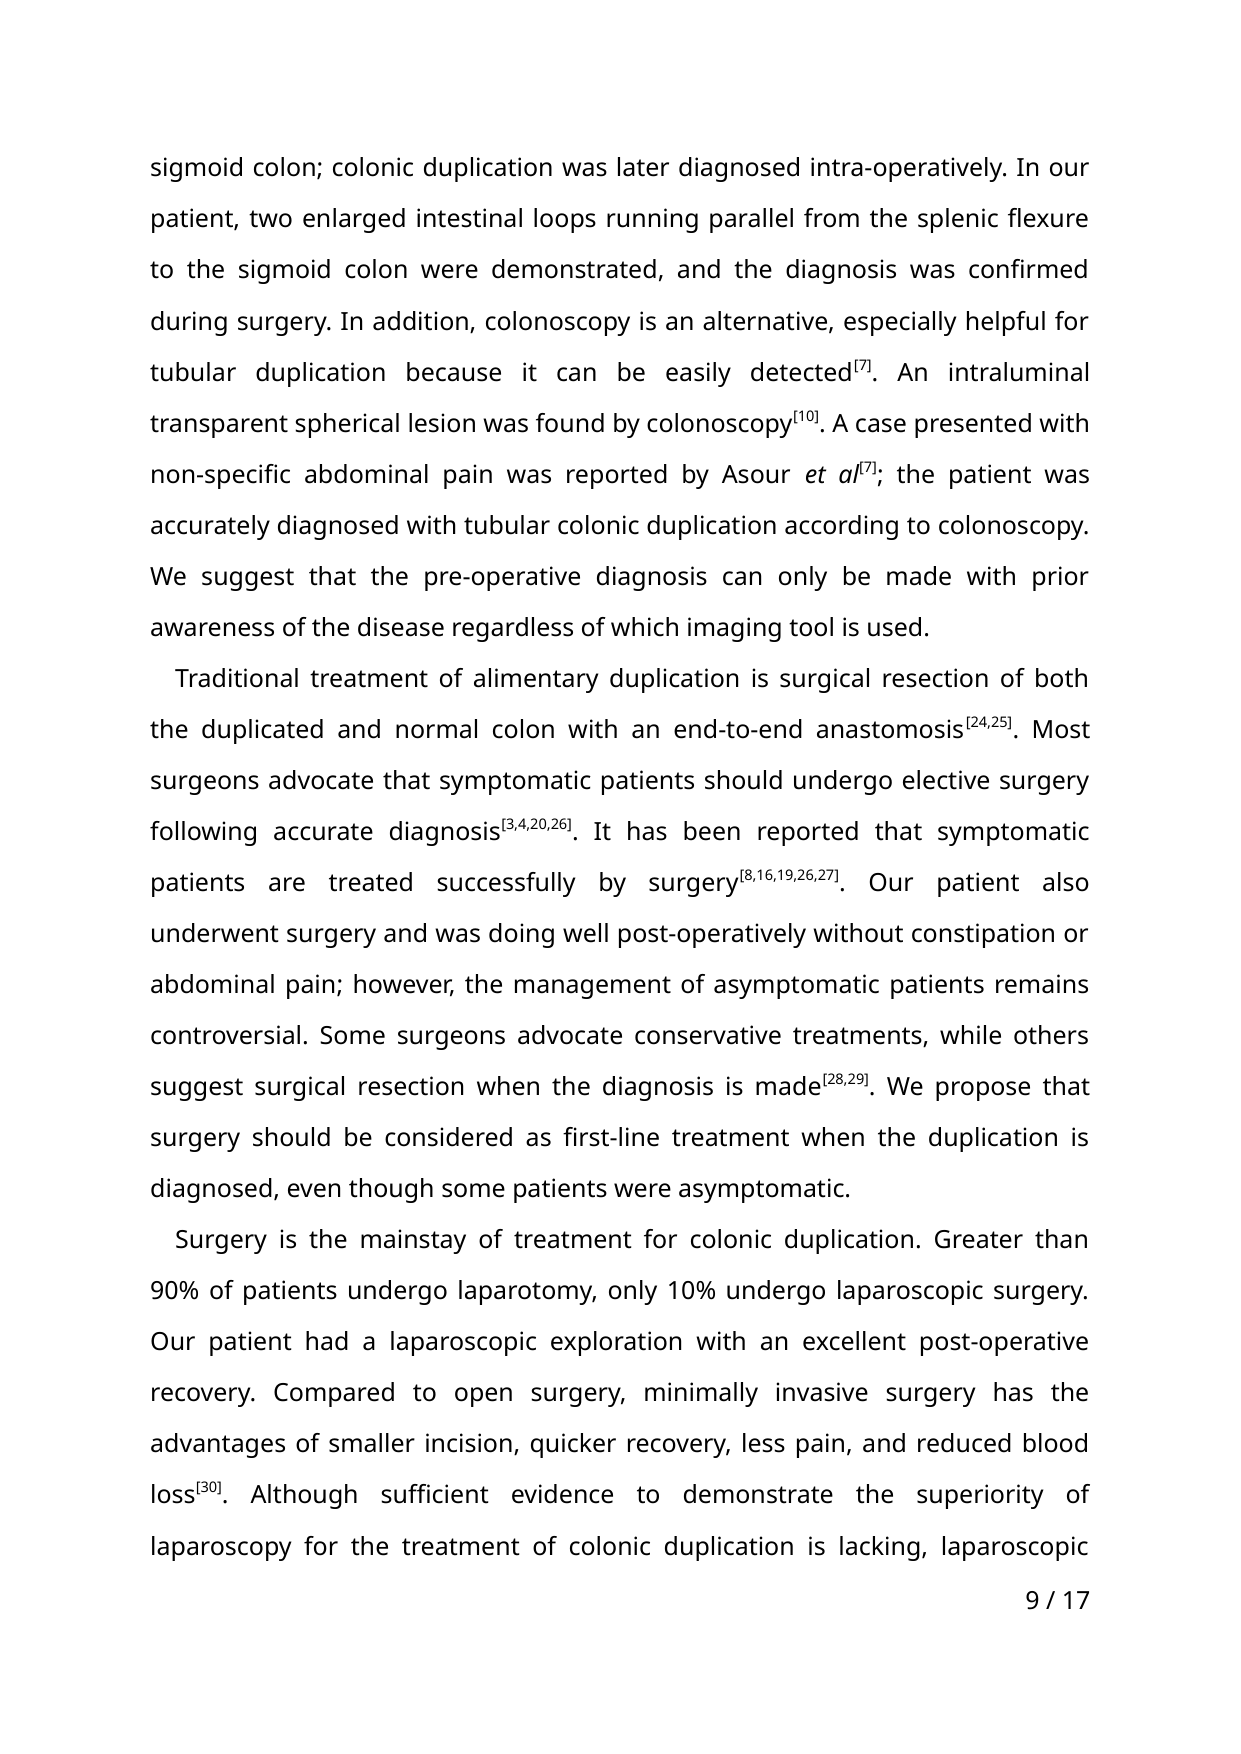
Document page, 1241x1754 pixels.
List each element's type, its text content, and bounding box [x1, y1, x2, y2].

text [150, 1222, 1090, 1562]
text Traditional treatment of alimentary duplication is surgical resection of both the duplicated and normal colon with an end-to-end anastomosis[24,25]. Most surgeons advocate that symptomatic patients should undergo elective surgery following accurate diagnosis[3,4,20,26]. It has been reported that symptomatic patients are treated successfully by surgery[8,16,19,26,27]. Our patient also underwent surgery and was doing well post-operatively without constipation or abdominal pain; however, the management of asymptomatic patients remains controversial. Some surgeons advocate conservative treatments, while others suggest surgical resection when the diagnosis is made[28,29]. We propose that surgery should be considered as first-line treatment when the duplication is diagnosed, even though some patients were asymptomatic. [150, 660, 1090, 1205]
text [150, 150, 1090, 643]
